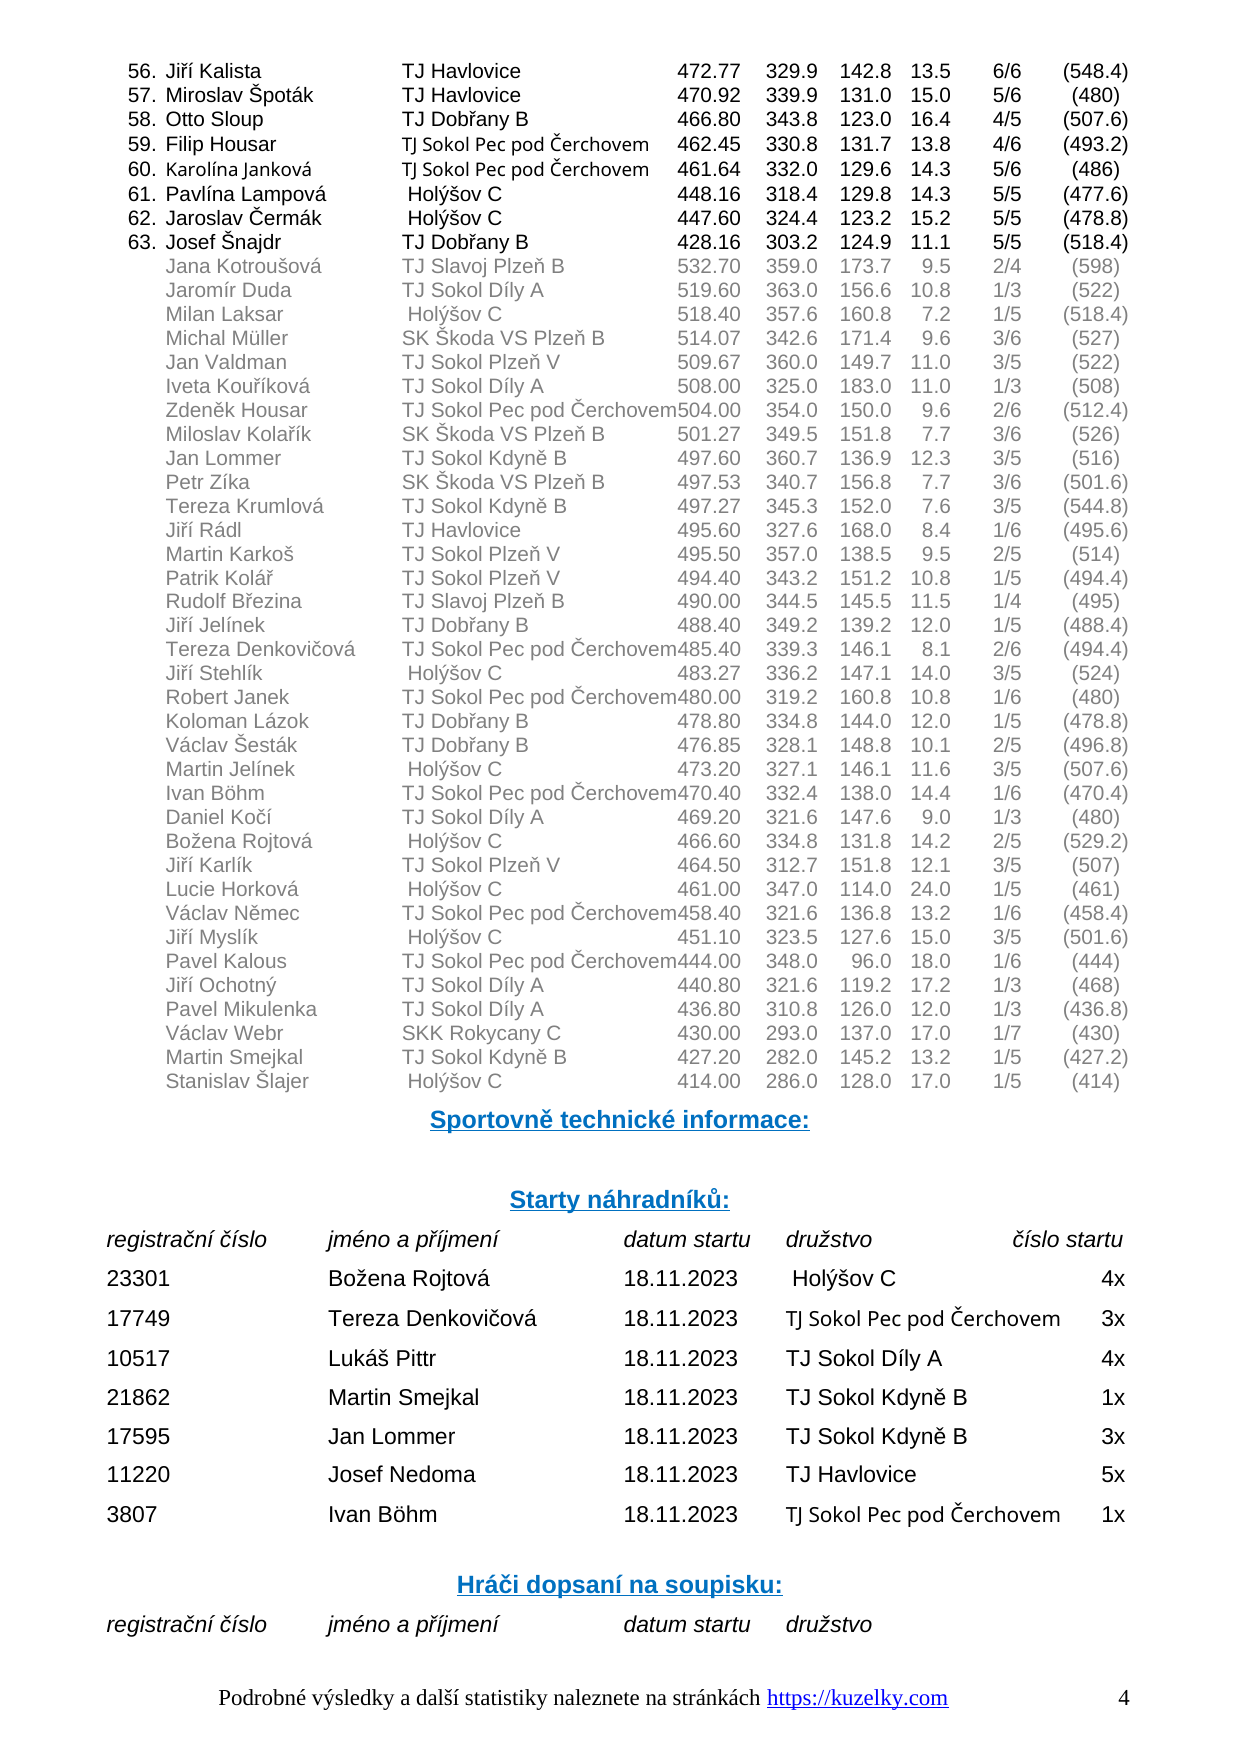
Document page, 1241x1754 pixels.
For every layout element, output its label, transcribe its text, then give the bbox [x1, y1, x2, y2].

text Jiří Ochotný TJ Sokol Díly A 440.80 321.6 119.2 17.2 1/3 (468) [106, 973, 1134, 997]
text Václav Šesták TJ Dobřany B 476.85 328.1 148.8 10.1 2/5 (496.8) [106, 733, 1134, 757]
text 62. Jaroslav Čermák Holýšov C 447.60 324.4 123.2 15.2 5/5 (478.8) [106, 206, 1134, 230]
text Lucie Horková Holýšov C 461.00 347.0 114.0 24.0 1/5 (461) [106, 877, 1134, 901]
text Sportovně technické informace: [94, 1105, 1145, 1134]
text Koloman Lázok TJ Dobřany B 478.80 334.8 144.0 12.0 1/5 (478.8) [106, 709, 1134, 733]
text Starty náhradníků: [94, 1185, 1145, 1214]
text 3807 Ivan Böhm 18.11.2023 TJ Sokol Pec pod Čerchovem 1x [106, 1500, 1134, 1529]
text Miloslav Kolařík SK Škoda VS Plzeň B 501.27 349.5 151.8 7.7 3/6 (526) [106, 422, 1134, 446]
text Rudolf Březina TJ Slavoj Plzeň B 490.00 344.5 145.5 11.5 1/4 (495) [106, 589, 1134, 613]
text Patrik Kolář TJ Sokol Plzeň V 494.40 343.2 151.2 10.8 1/5 (494.4) [106, 565, 1134, 589]
text Martin Jelínek Holýšov C 473.20 327.1 146.1 11.6 3/5 (507.6) [106, 757, 1134, 781]
text 21862 Martin Smejkal 18.11.2023 TJ Sokol Kdyně B 1x [106, 1384, 1134, 1410]
text Tereza Krumlová TJ Sokol Kdyně B 497.27 345.3 152.0 7.6 3/5 (544.8) [106, 493, 1134, 517]
text Jiří Myslík Holýšov C 451.10 323.5 127.6 15.0 3/5 (501.6) [106, 925, 1134, 949]
text Iveta Kouříková TJ Sokol Díly A 508.00 325.0 183.0 11.0 1/3 (508) [106, 374, 1134, 398]
text registrační číslo jméno a příjmení datum startu družstvo číslo startu [106, 1226, 1134, 1253]
text Pavel Kalous TJ Sokol Pec pod Čerchovem 444.00 348.0 96.0 18.0 1/6 (444) [106, 949, 1134, 973]
text registrační číslo jméno a příjmení datum startu družstvo [106, 1611, 1134, 1638]
text Tereza Denkovičová TJ Sokol Pec pod Čerchovem 485.40 339.3 146.1 8.1 2/6 (494.4) [106, 637, 1134, 661]
text Pavel Mikulenka TJ Sokol Díly A 436.80 310.8 126.0 12.0 1/3 (436.8) [106, 997, 1134, 1021]
text Jiří Jelínek TJ Dobřany B 488.40 349.2 139.2 12.0 1/5 (488.4) [106, 613, 1134, 637]
text Martin Smejkal TJ Sokol Kdyně B 427.20 282.0 145.2 13.2 1/5 (427.2) [106, 1044, 1134, 1068]
text Robert Janek TJ Sokol Pec pod Čerchovem 480.00 319.2 160.8 10.8 1/6 (480) [106, 685, 1134, 709]
text Jan Valdman TJ Sokol Plzeň V 509.67 360.0 149.7 11.0 3/5 (522) [106, 350, 1134, 374]
text 61. Pavlína Lampová Holýšov C 448.16 318.4 129.8 14.3 5/5 (477.6) [106, 182, 1134, 206]
text Jan Lommer TJ Sokol Kdyně B 497.60 360.7 136.9 12.3 3/5 (516) [106, 446, 1134, 469]
text Milan Laksar Holýšov C 518.40 357.6 160.8 7.2 1/5 (518.4) [106, 302, 1134, 326]
text 23301 Božena Rojtová 18.11.2023 Holýšov C 4x [106, 1265, 1134, 1291]
text Jaromír Duda TJ Sokol Díly A 519.60 363.0 156.6 10.8 1/3 (522) [106, 278, 1134, 302]
text 11220 Josef Nedoma 18.11.2023 TJ Havlovice 5x [106, 1461, 1134, 1488]
text Stanislav Šlajer Holýšov C 414.00 286.0 128.0 17.0 1/5 (414) [106, 1068, 1134, 1092]
text 63. Josef Šnajdr TJ Dobřany B 428.16 303.2 124.9 11.1 5/5 (518.4) [106, 230, 1134, 254]
text Ivan Böhm TJ Sokol Pec pod Čerchovem 470.40 332.4 138.0 14.4 1/6 (470.4) [106, 781, 1134, 805]
text 60. Karolína Janková TJ Sokol Pec pod Čerchovem 461.64 332.0 129.6 14.3 5/6 (486) [106, 156, 1134, 182]
text Zdeněk Housar TJ Sokol Pec pod Čerchovem 504.00 354.0 150.0 9.6 2/6 (512.4) [106, 398, 1134, 422]
text Michal Müller SK Škoda VS Plzeň B 514.07 342.6 171.4 9.6 3/6 (527) [106, 326, 1134, 350]
text Jiří Stehlík Holýšov C 483.27 336.2 147.1 14.0 3/5 (524) [106, 661, 1134, 685]
text Václav Webr SKK Rokycany C 430.00 293.0 137.0 17.0 1/7 (430) [106, 1021, 1134, 1044]
text 56. Jiří Kalista TJ Havlovice 472.77 329.9 142.8 13.5 6/6 (548.4) [106, 59, 1134, 83]
text Martin Karkoš TJ Sokol Plzeň V 495.50 357.0 138.5 9.5 2/5 (514) [106, 541, 1134, 565]
text Daniel Kočí TJ Sokol Díly A 469.20 321.6 147.6 9.0 1/3 (480) [106, 805, 1134, 829]
text Václav Němec TJ Sokol Pec pod Čerchovem 458.40 321.6 136.8 13.2 1/6 (458.4) [106, 901, 1134, 925]
text Hráči dopsaní na soupisku: [94, 1541, 1145, 1599]
text 17749 Tereza Denkovičová 18.11.2023 TJ Sokol Pec pod Čerchovem 3x [106, 1304, 1134, 1332]
text Petr Zíka SK Škoda VS Plzeň B 497.53 340.7 156.8 7.7 3/6 (501.6) [106, 469, 1134, 493]
text 58. Otto Sloup TJ Dobřany B 466.80 343.8 123.0 16.4 4/5 (507.6) [106, 107, 1134, 131]
text Jiří Karlík TJ Sokol Plzeň V 464.50 312.7 151.8 12.1 3/5 (507) [106, 853, 1134, 877]
text Jiří Rádl TJ Havlovice 495.60 327.6 168.0 8.4 1/6 (495.6) [106, 517, 1134, 541]
text 59. Filip Housar TJ Sokol Pec pod Čerchovem 462.45 330.8 131.7 13.8 4/6 (493.2) [106, 131, 1134, 156]
text Jana Kotroušová TJ Slavoj Plzeň B 532.70 359.0 173.7 9.5 2/4 (598) [106, 254, 1134, 278]
text 57. Miroslav Špoták TJ Havlovice 470.92 339.9 131.0 15.0 5/6 (480) [106, 83, 1134, 107]
text Božena Rojtová Holýšov C 466.60 334.8 131.8 14.2 2/5 (529.2) [106, 829, 1134, 853]
text 17595 Jan Lommer 18.11.2023 TJ Sokol Kdyně B 3x [106, 1423, 1134, 1449]
text 10517 Lukáš Pittr 18.11.2023 TJ Sokol Díly A 4x [106, 1345, 1134, 1371]
